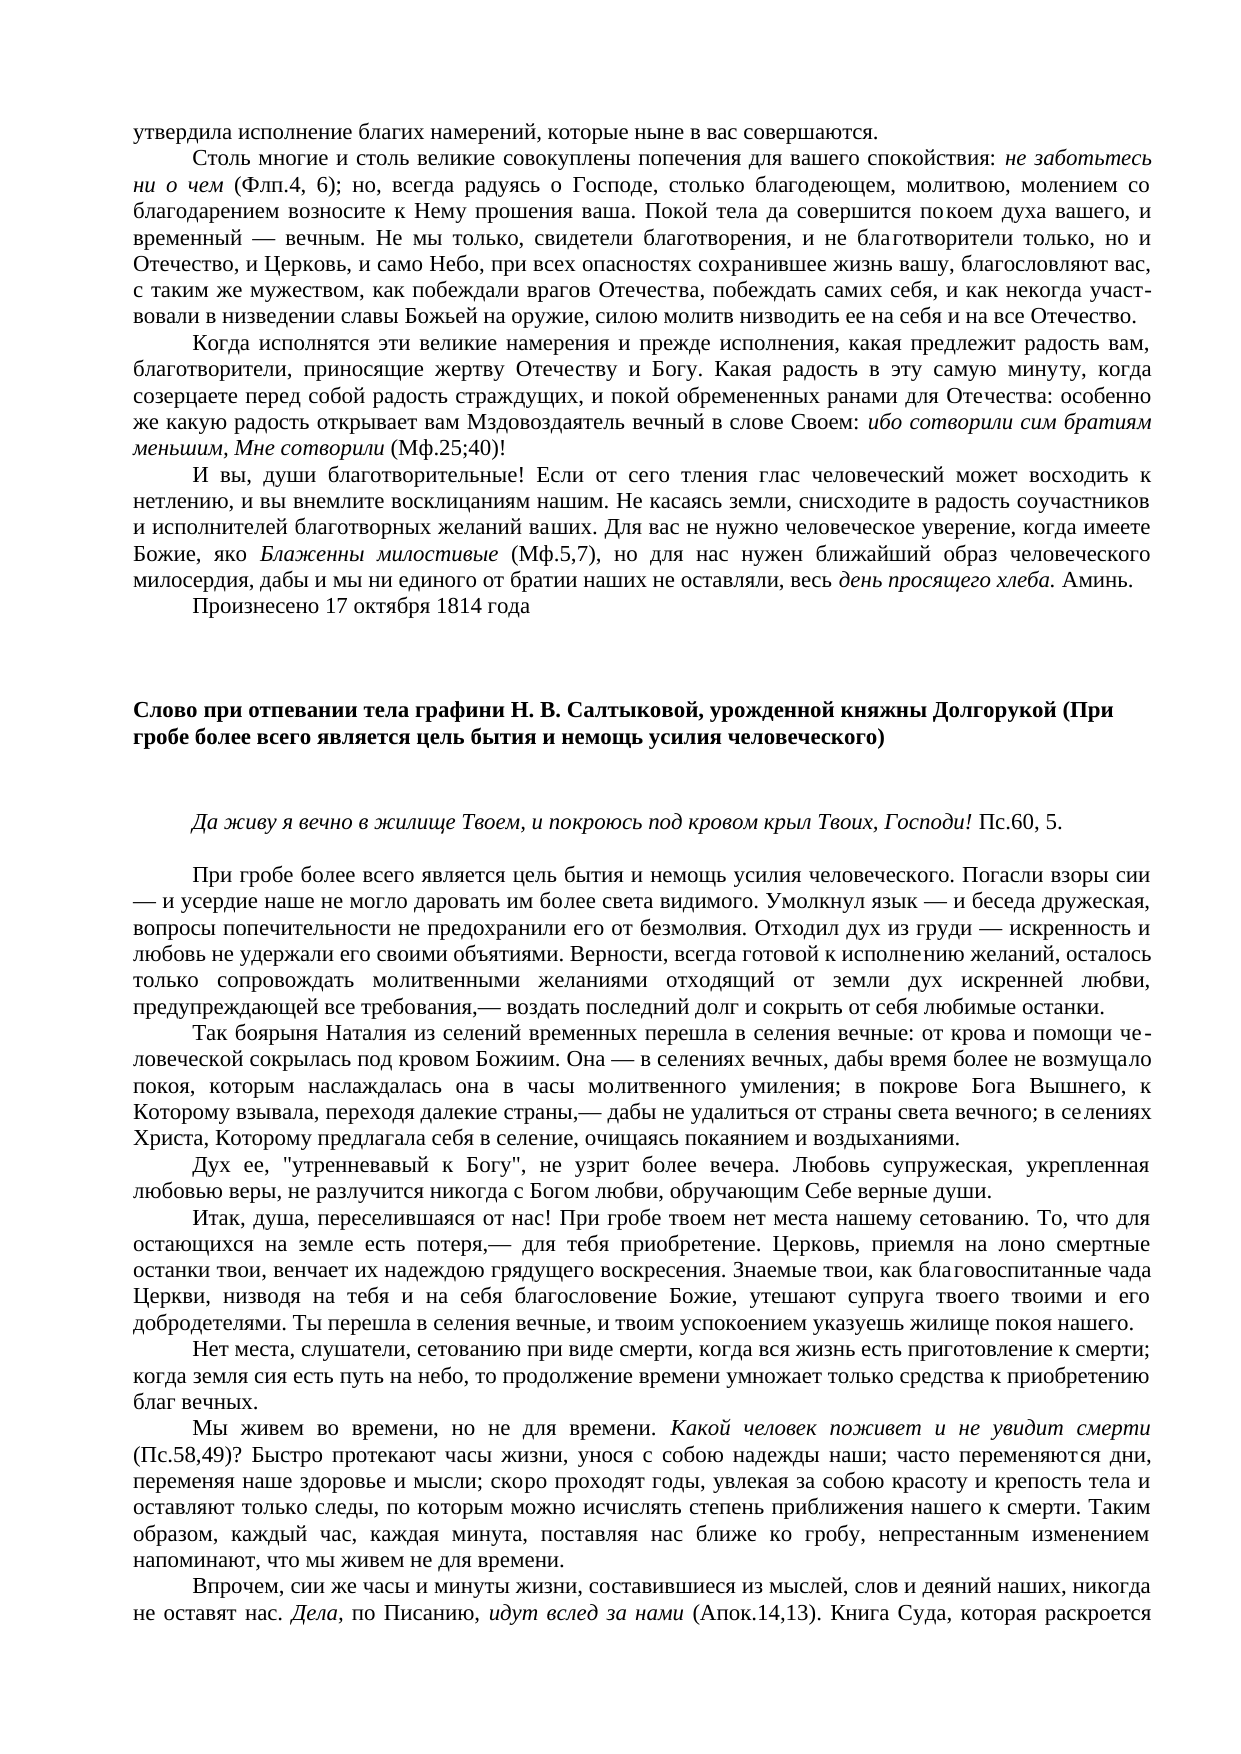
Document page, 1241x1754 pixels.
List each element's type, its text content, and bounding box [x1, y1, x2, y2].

text И вы, души благотворительные! Если от сего тления глас человеческий может восходить к нетлению, и вы внемлите восклицаниям нашим. Не касаясь земли, снисходите в радость соучастников и исполнителей благотворных желаний ваших. Для вас не нужно человеческое уверение, когда имеете Божие, яко Блаженны милостивые (Мф.5,7), но для нас нужен ближайший образ человеческого милосердия, дабы и мы ни единого от братии наших не оставляли, весь день просящего хлеба. Аминь. [133, 461, 1152, 592]
text Дух ее, "утренневавый к Богу", не узрит более вечера. Любовь супружеская, укрепленная любовью веры, не разлучится никогда с Богом любви, обручающим Себе верные души. [133, 1151, 1152, 1203]
text Когда исполнятся эти великие намерения и прежде исполнения, какая предлежит радость вам, благотворители, приносящие жертву Отечеству и Богу. Какая радость в эту самую минуту, когда созерцаете перед собой радость страждущих, и покой обремененных ранами для Отечества: особенно же какую радость открывает вам Мздовоздаятель вечный в слове Своем: ибо сотворили сим братиям меньшим, Мне сотворили (Мф.25;40)! [133, 329, 1152, 461]
text При гробе более всего является цель бытия и немощь усилия человеческого. Погасли взоры сии — и усердие наше не могло даровать им более света видимого. Умолкнул язык — и беседа дружеская, вопросы попечительности не предохранили его от безмолвия. Отходил дух из груди — искренность и любовь не удержали его своими объятиями. Верности, всегда готовой к исполнению желаний, осталось только сопровождать молитвенными желаниями отходящий от земли дух искренней любви, предупреждающей все требования,— воздать последний долг и сокрыть от себя любимые останки. [133, 861, 1152, 1019]
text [133, 118, 1152, 144]
text Произнесено 17 октября 1814 года [133, 592, 1152, 619]
text Так боярыня Наталия из селений временных перешла в селения вечные: от крова и помощи человеческой сокрылась под кровом Божиим. Она — в селениях вечных, дабы время более не возмущало покоя, которым наслаждалась она в часы молитвенного умиления; в покрове Бога Вышнего, к Которому взывала, переходя далекие страны,— дабы не удалиться от страны света вечного; в селениях Христа, Которому предлагала себя в селение, очищаясь покаянием и воздыханиями. [133, 1019, 1152, 1151]
text Нет места, слушатели, сетованию при виде смерти, когда вся жизнь есть приготовление к смерти; когда земля сия есть путь на небо, то продолжение времени умножает только средства к приобретению благ вечных. [133, 1335, 1152, 1414]
text Мы живем во времени, но не для времени. Какой человек поживет и не увидит смерти (Пс.58,49)? Быстро протекают часы жизни, унося с собою надежды наши; часто переменяются дни, переменяя наше здоровье и мысли; скоро проходят годы, увлекая за собою красоту и крепость тела и оставляют только следы, по которым можно исчислять степень приближения нашего к смерти. Таким образом, каждый час, каждая минута, поставляя нас ближе ко гробу, непрестанным изменением напоминают, что мы живем не для времени. [133, 1414, 1152, 1572]
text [133, 1572, 1152, 1625]
text Столь многие и столь великие совокуплены попечения для вашего спокойствия: не заботьтесь ни о чем (Флп.4, 6); но, всегда радуясь о Господе, столько благодеющем, молитвою, молением со благодарением возносите к Нему прошения ваша. Покой тела да совершится покоем духа вашего, и временный — вечным. Не мы только, свидетели благотворения, и не благотворители только, но и Отечество, и Церковь, и само Небо, при всех опасностях сохранившее жизнь вашу, благословляют вас, с таким же мужеством, как побеждали врагов Отечества, побеждать самих себя, и как некогда участвовали в низведении славы Божьей на оружие, силою молитв низводить ее на себя и на все Отечество. [133, 144, 1152, 329]
subtitle Слово при отпевании тела графини Н. В. Салтыковой, урожденной княжны Долгорукой (При гробе более всего является цель бытия и немощь усилия человеческого) [133, 697, 1152, 749]
text Да живу я вечно в жилище Твоем, и покроюсь под кровом крыл Твоих, Господи! Пс.60, 5. [133, 808, 1152, 834]
text Итак, душа, переселившаяся от нас! При гробе твоем нет места нашему сетованию. То, что для остающихся на земле есть потеря,— для тебя приобретение. Церковь, приемля на лоно смертные останки твои, венчает их надеждою грядущего воскресения. Знаемые твои, как благовоспитанные чада Церкви, низводя на тебя и на себя благословение Божие, утешают супруга твоего твоими и его добродетелями. Ты перешла в селения вечные, и твоим успокоением указуешь жилище покоя нашего. [133, 1203, 1152, 1335]
